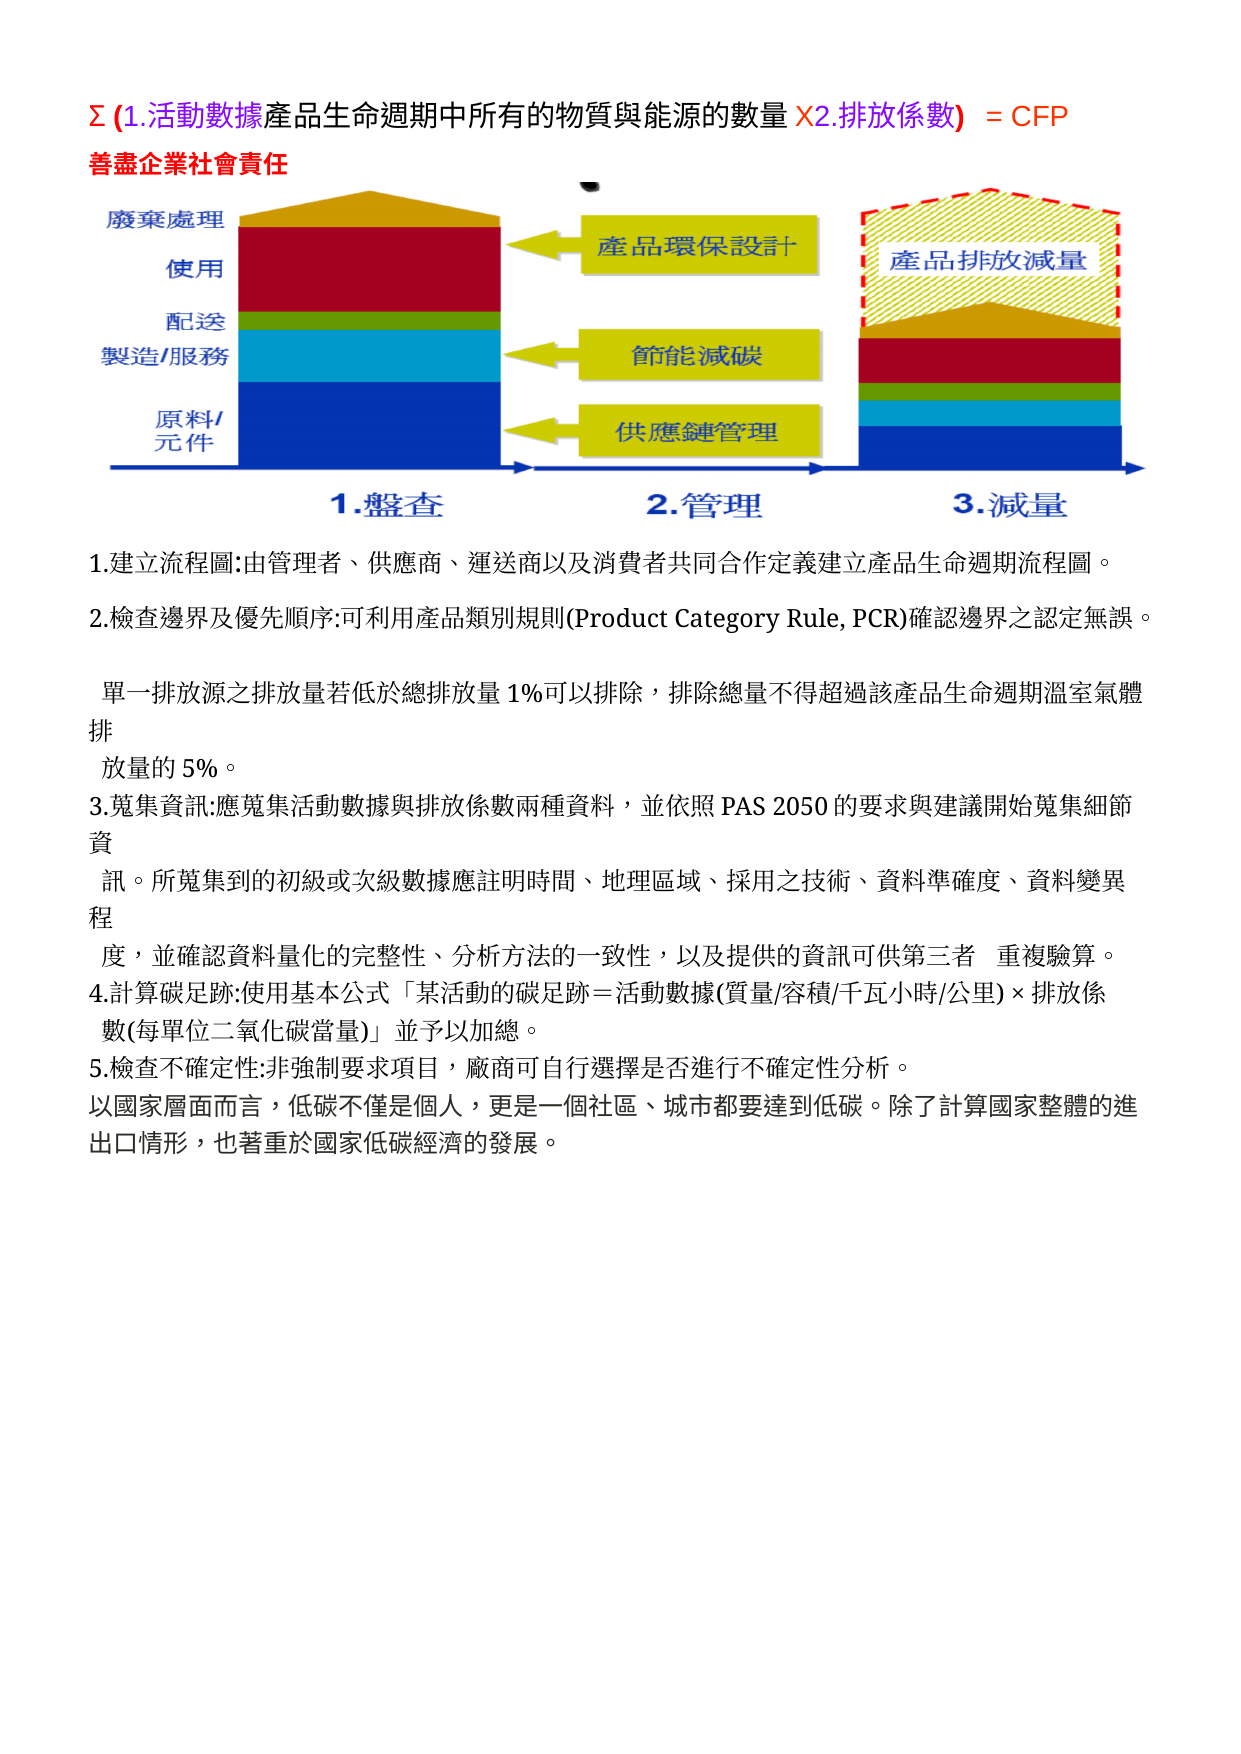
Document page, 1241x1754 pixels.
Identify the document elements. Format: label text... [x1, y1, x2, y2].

text 度，並確認資料量化的完整性、分析方法的一致性，以及提供的資訊可供第三者 重複驗算。 4.計算碳足跡:使用基本公式「某活動的碳足跡＝活動數據(質量/容積/千瓦小時/公里) × 排放係 [89, 936, 1152, 1011]
text 以國家層面而言，低碳不僅是個人，更是一個社區、城市都要達到低碳。除了計算國家整體的進出口情形，也著重於國家低碳經濟的發展。 [89, 1086, 1152, 1161]
text 3.蒐集資訊:應蒐集活動數據與排放係數兩種資料，並依照PAS 2050的要求與建議開始蒐集細節資 [89, 786, 1152, 861]
text 數(每單位二氧化碳當量)」並予以加總。 5.檢查不確定性:非強制要求項目，廠商可自行選擇是否進行不確定性分析。 [89, 1011, 1152, 1086]
text Σ (1.活動數據產品生命週期中所有的物質與能源的數量X2.排放係數) = CFP [89, 89, 1152, 135]
text 1.建立流程圖:由管理者、供應商、運送商以及消費者共同合作定義建立產品生命週期流程圖。 2.檢查邊界及優先順序:可利用產品類別規則(Product Category Rule, PCR)確認邊界之認定無誤。 [89, 524, 1152, 673]
text 放量的5%。 [89, 748, 1152, 786]
text 單一排放源之排放量若低於總排放量1%可以排除，排除總量不得超過該產品生命週期溫室氣體排 [89, 673, 1152, 748]
text 善盡企業社會責任 [89, 135, 1152, 181]
text 訊。所蒐集到的初級或次級數據應註明時間、地理區域、採用之技術、資料準確度、資料變異程 [89, 861, 1152, 936]
